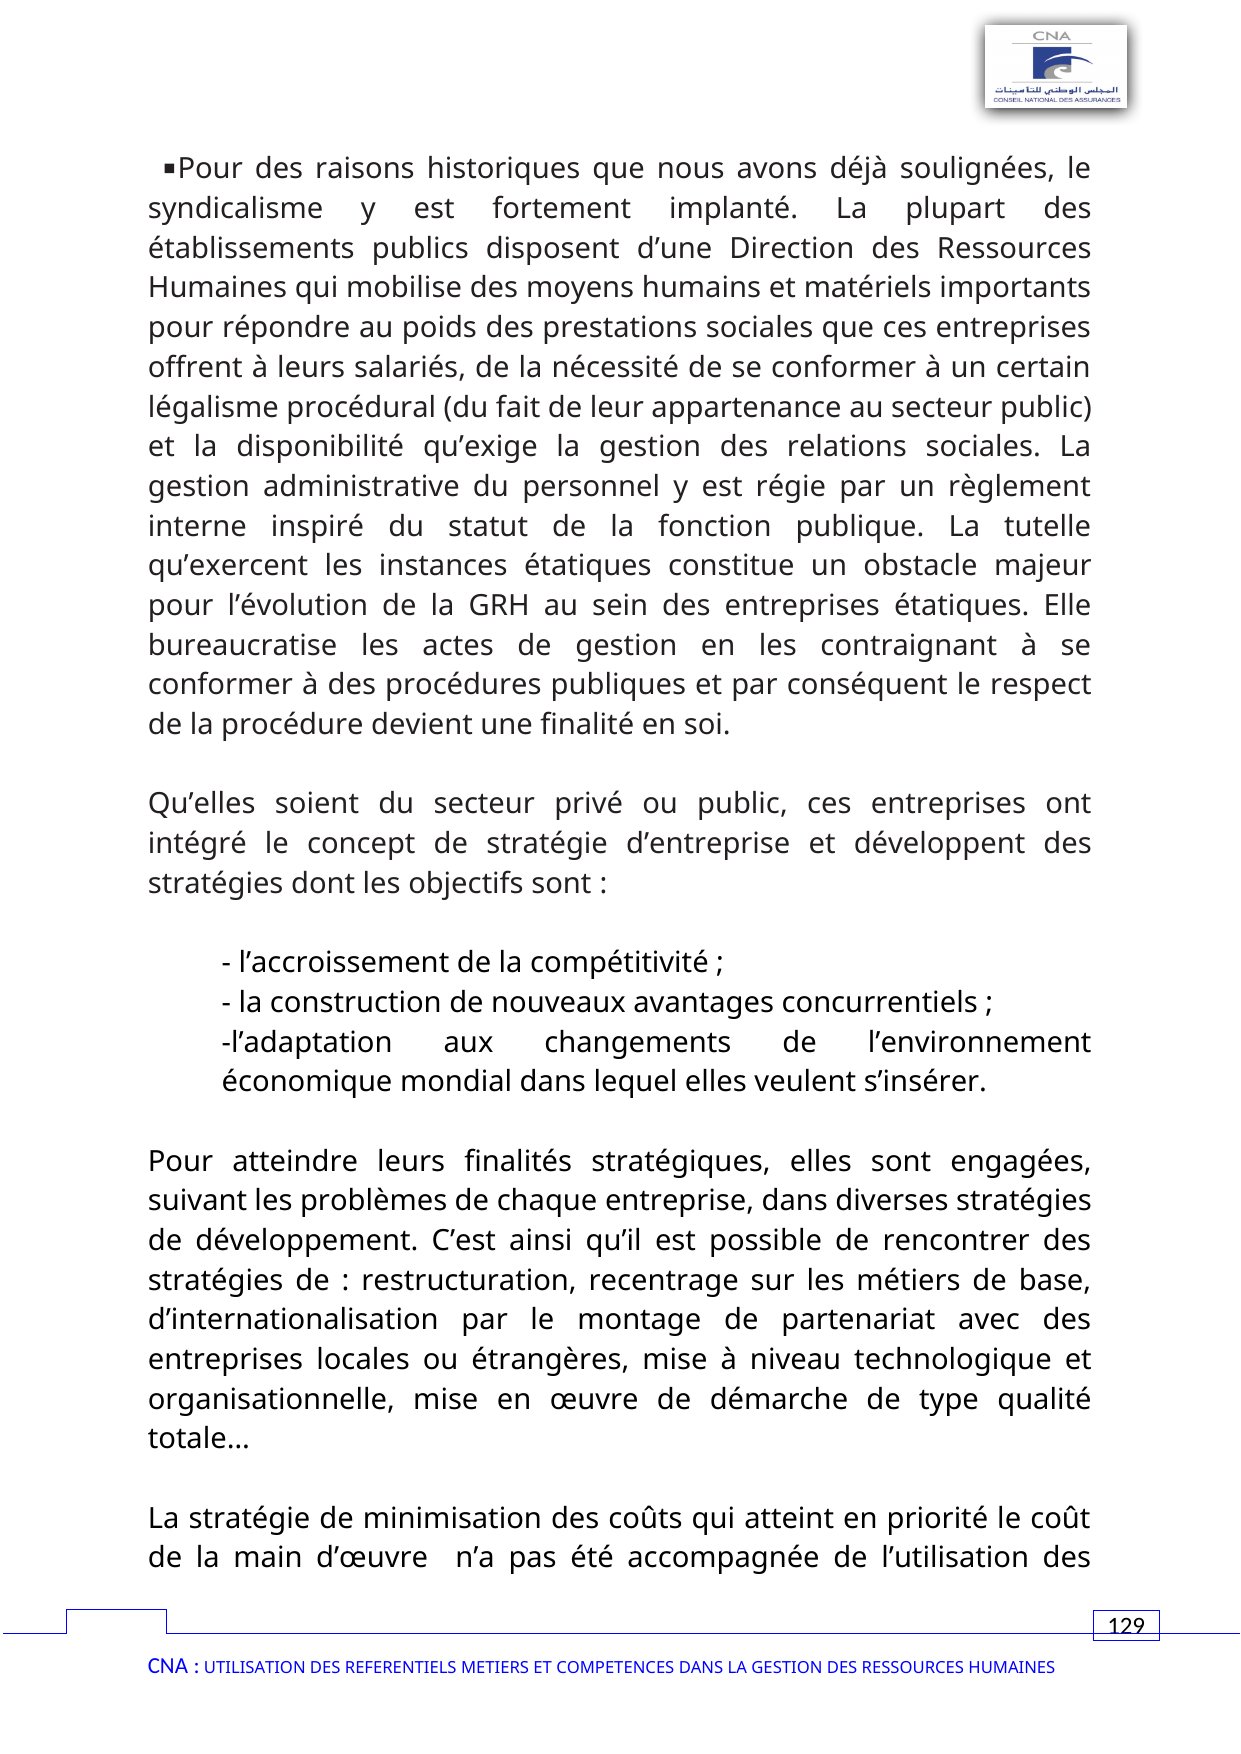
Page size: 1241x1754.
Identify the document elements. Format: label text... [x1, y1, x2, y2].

list Pour des raisons historiques que nous avons déjà soulignées, le syndicalisme y est fortement implanté. La plupart des établissements publics disposent d’une Direction des Ressources Humaines qui mobilise des moyens humains et matériels importants pour répondre au poids des prestations sociales que ces entreprises offrent à leurs salariés, de la nécessité de se conformer à un certain légalisme procédural (du fait de leur appartenance au secteur public) et la disponibilité qu’exige la gestion des relations sociales. La gestion administrative du personnel y est régie par un règlement interne inspiré du statut de la fonction publique. La tutelle qu’exercent les instances étatiques constitue un obstacle majeur pour l’évolution de la GRH au sein des entreprises étatiques. Elle bureaucratise les actes de gestion en les contraignant à se conformer à des procédures publiques et par conséquent le respect de la procédure devient une finalité en soi. [148, 148, 1092, 743]
text Pour atteindre leurs finalités stratégiques, elles sont engagées, suivant les problèmes de chaque entreprise, dans diverses stratégies de développement. C’est ainsi qu’il est possible de rencontrer des stratégies de : restructuration, recentrage sur les métiers de base, d’internationalisation par le montage de partenariat avec des entreprises locales ou étrangères, mise à niveau technologique et organisationnelle, mise en œuvre de démarche de type qualité totale… [148, 1140, 1092, 1457]
text -l’adaptation aux changements de l’environnement économique mondial dans lequel elles veulent s’insérer. [221, 1021, 1092, 1100]
text Qu’elles soient du secteur privé ou public, ces entreprises ont intégré le concept de stratégie d’entreprise et développent des stratégies dont les objectifs sont : [148, 783, 1092, 902]
text - la construction de nouveaux avantages concurrentiels ; [221, 981, 1092, 1021]
picture [985, 25, 1127, 108]
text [148, 1497, 1092, 1576]
text - l’accroissement de la compétitivité ; [221, 941, 1092, 981]
